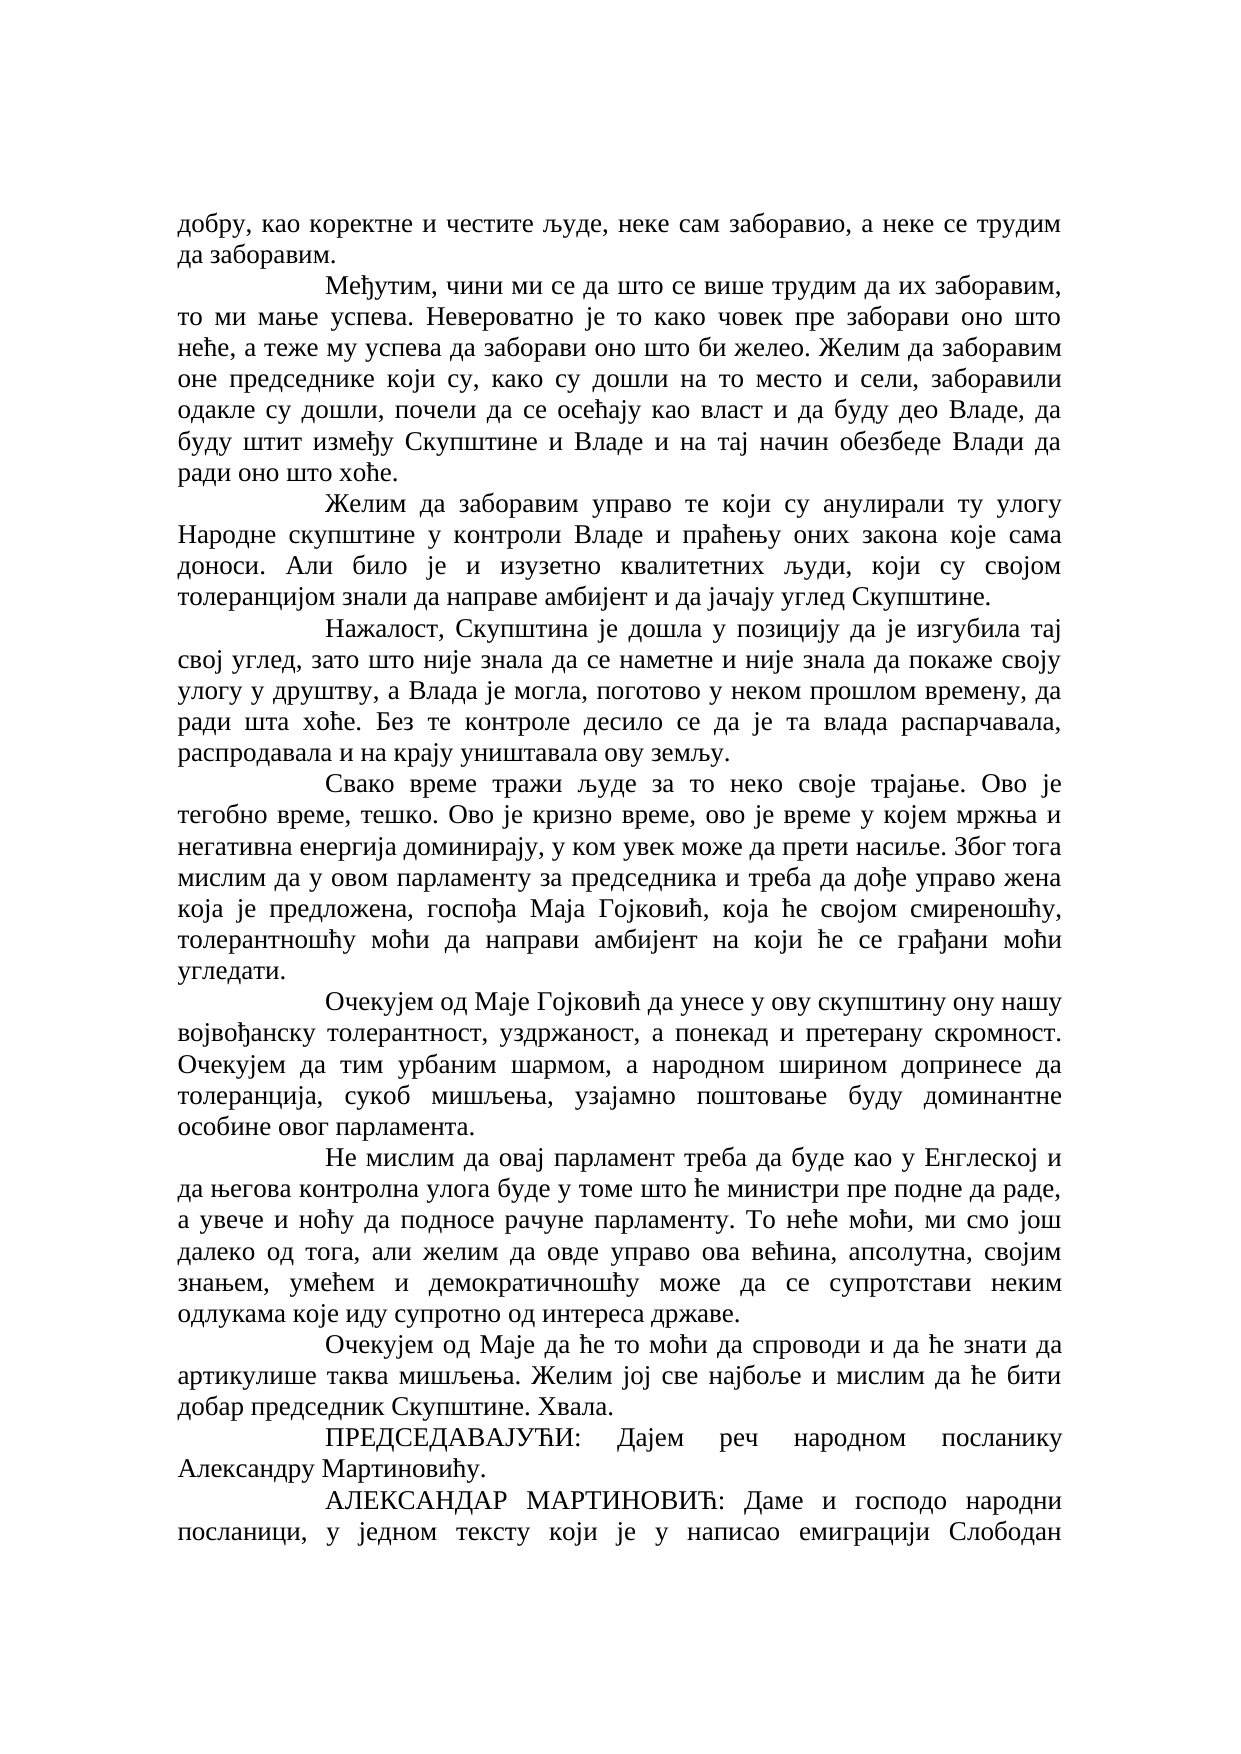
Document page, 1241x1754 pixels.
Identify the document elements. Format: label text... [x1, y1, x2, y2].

text Желим да заборавим управо те који су анулирали ту улогу Народне скупштине у контроли Владе и праћењу оних закона које сама доноси. Али било је и изузетно квалитетних људи, који су својом толеранцијом знали да направе амбијент и да јачају углед Скупштине. [177, 487, 1063, 612]
text Очекујем од Маје да ће то моћи да спроводи и да ће знати да артикулише таква мишљења. Желим јој све најбоље и мислим да ће бити добар председник Скупштине. Хвала. [177, 1328, 1063, 1421]
text Не мислим да овај парламент треба да буде као у Енглеској и да његова контролна улога буде у томе што ће министри пре подне да раде, а увече и ноћу да подносе рачуне парламенту. То неће моћи, ми смо још далеко од тога, али желим да овде управо ова већина, апсолутна, својим знањем, умећем и демократичношћу може да се супротстави неким одлукама које иду супротно од интереса државе. [177, 1141, 1063, 1328]
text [177, 207, 1063, 269]
text Свако време тражи људе за то неко своје трајање. Ово је тегобно време, тешко. Ово је кризно време, ово је време у којем мржња и негативна енергија доминирају, у ком увек може да прети насиље. Због тога мислим да у овом парламенту за председника и треба да дође управо жена која је предложена, госпођа Маја Гојковић, која ће својом смиреношћу, толерантношћу моћи да направи амбијент на који ће се грађани моћи угледати. [177, 767, 1063, 985]
text Очекујем од Маје Гојковић да унесе у ову скупштину ону нашу војвођанску толерантност, уздржаност, а понекад и претерану скромност. Очекујем да тим урбаним шармом, а народном ширином допринесе да толеранција, сукоб мишљења, узајамно поштовање буду доминантне особине овог парламента. [177, 985, 1063, 1141]
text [177, 1484, 1063, 1546]
text Међутим, чини ми се да што се више трудим да их заборавим, то ми мање успева. Невероватно је то како човек пре заборави оно што неће, а теже му успева да заборави оно што би желео. Желим да заборавим оне председнике који су, како су дошли на то место и сели, заборавили одакле су дошли, почели да се осећају као власт и да буду део Владе, да буду штит између Скупштине и Владе и на тај начин обезбеде Влади да ради оно што хоће. [177, 269, 1063, 487]
text Нажалост, Скупштина је дошла у позицију да је изгубила тај свој углед, зато што није знала да се наметне и није знала да покаже своју улогу у друштву, а Влада је могла, поготово у неком прошлом времену, да ради шта хоће. Без те контроле десило се да је та влада распарчавала, распродавала и на крају уништавала ову земљу. [177, 612, 1063, 767]
text ПРЕДСЕДАВАЈУЋИ: Дајем реч народном посланику Александру Мартиновићу. [177, 1421, 1063, 1484]
